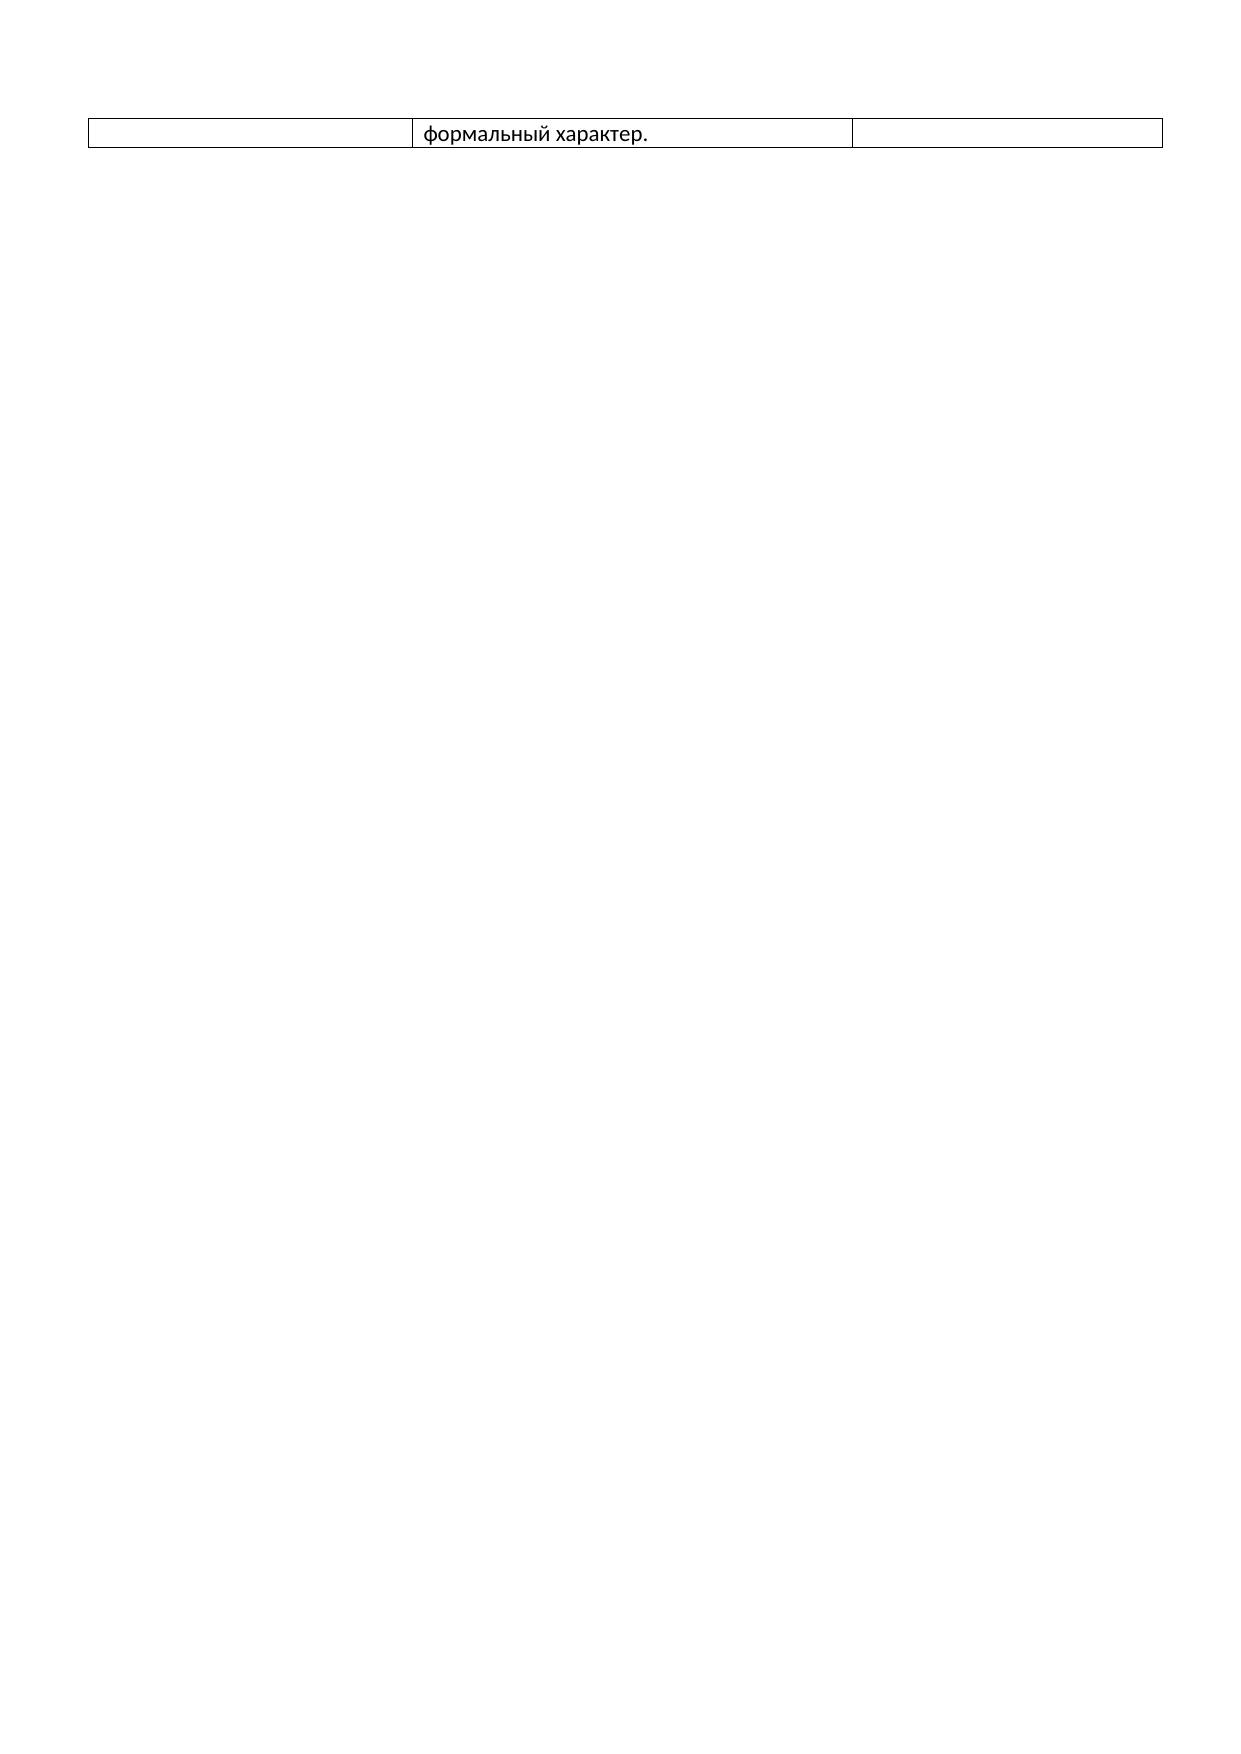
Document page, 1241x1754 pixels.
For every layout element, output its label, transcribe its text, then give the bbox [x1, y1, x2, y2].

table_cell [413, 119, 852, 147]
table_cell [89, 119, 412, 147]
table_cell Выполнено [853, 119, 1162, 147]
